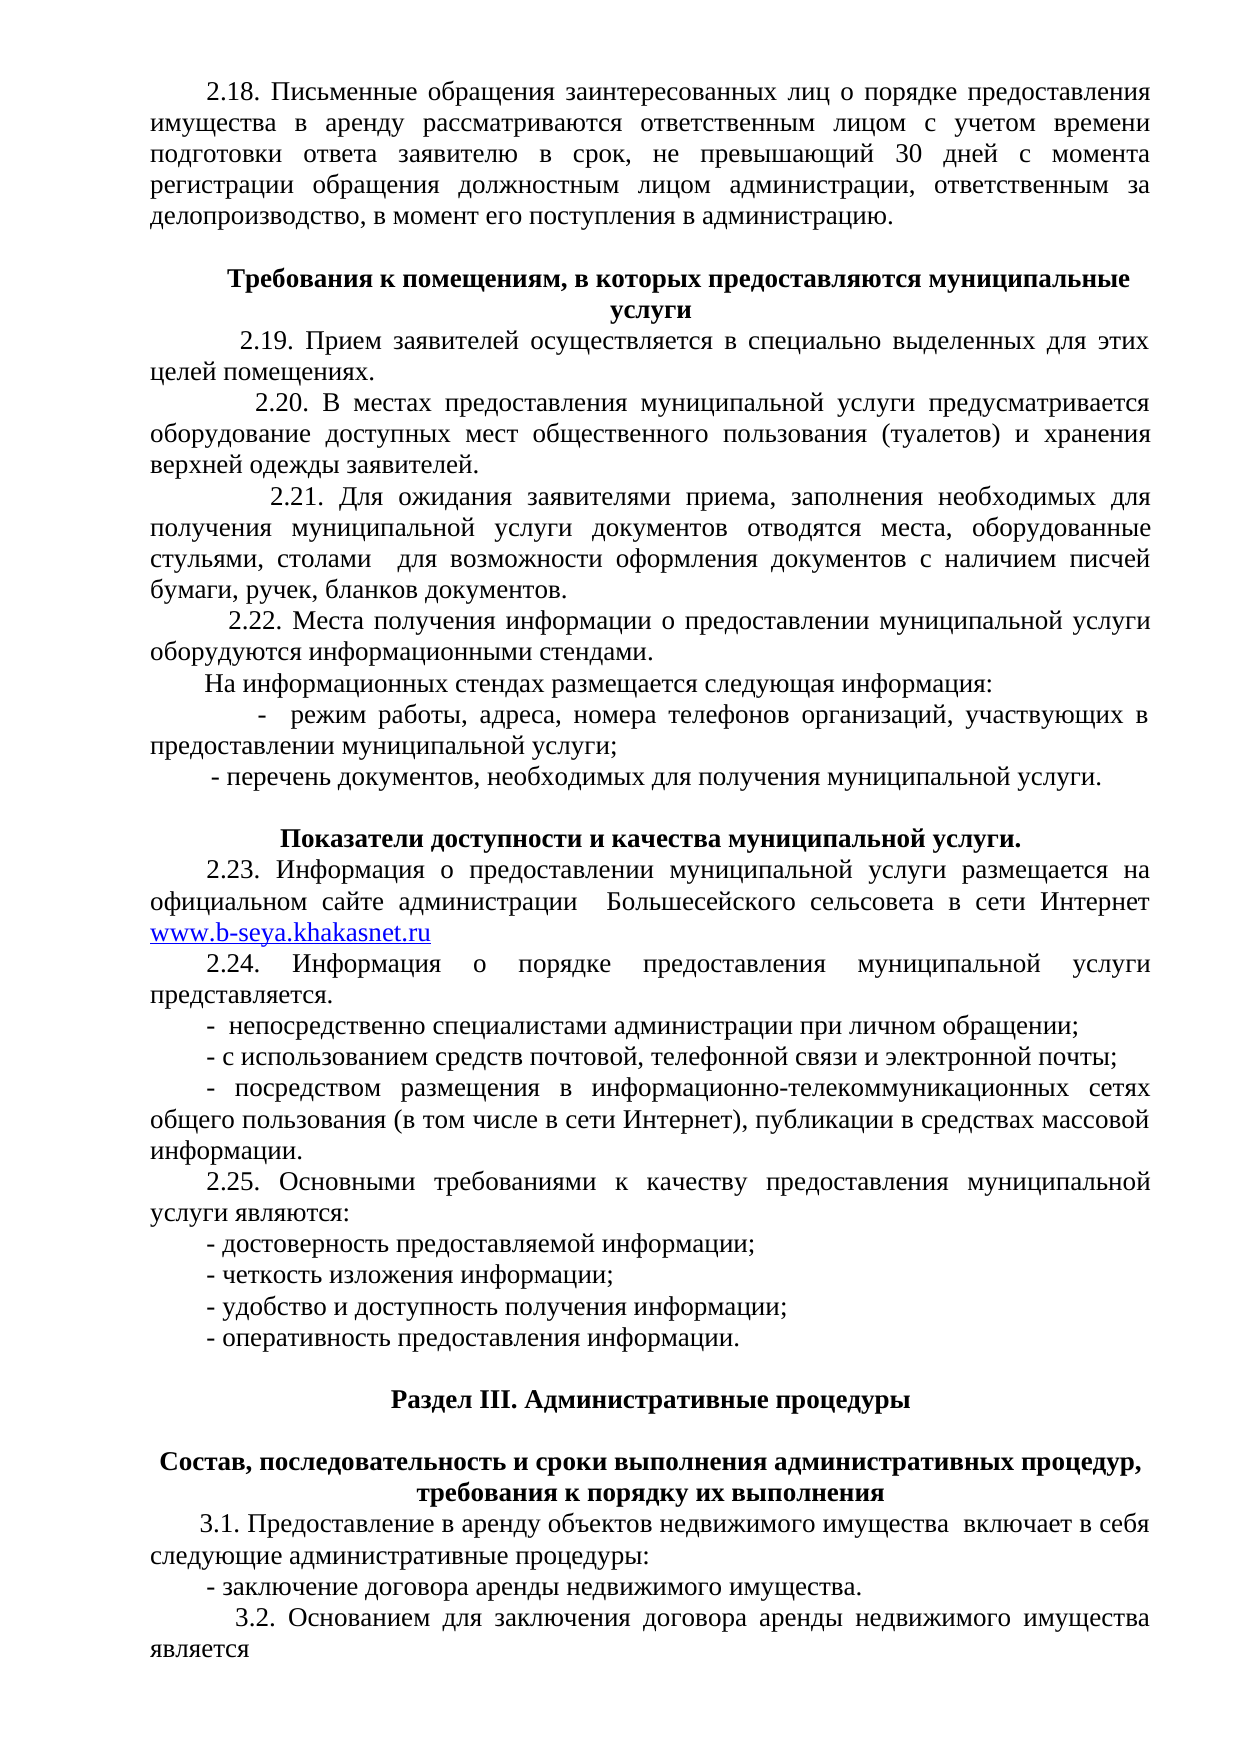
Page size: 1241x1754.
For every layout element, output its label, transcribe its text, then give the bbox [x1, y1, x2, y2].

text - непосредственно специалистами администрации при личном обращении; [150, 1009, 1152, 1040]
text 2.20. В местах предоставления муниципальной услуги предусматривается оборудование доступных мест общественного пользования (туалетов) и хранения верхней одежды заявителей. [150, 386, 1152, 480]
text - четкость изложения информации; [150, 1258, 1152, 1289]
text Показатели доступности и качества муниципальной услуги. [150, 822, 1152, 853]
text Раздел III. Административные процедуры [150, 1383, 1152, 1414]
text - с использованием средств почтовой, телефонной связи и электронной почты; [150, 1040, 1152, 1072]
text - оперативность предоставления информации. [150, 1321, 1152, 1352]
text - режим работы, адреса, номера телефонов организаций, участвующих в предоставлении муниципальной услуги; [150, 698, 1152, 760]
text - заключение договора аренды недвижимого имущества. [150, 1570, 1152, 1601]
text - перечень документов, необходимых для получения муниципальной услуги. [150, 760, 1152, 791]
text Требования к помещениям, в которых предоставляются муниципальные услуги [150, 262, 1152, 324]
text На информационных стендах размещается следующая информация: [150, 667, 1152, 698]
text 2.24. Информация о порядке предоставления муниципальной услуги представляется. [150, 947, 1152, 1009]
text 2.21. Для ожидания заявителями приема, заполнения необходимых для получения муниципальной услуги документов отводятся места, оборудованные стульями, столами для возможности оформления документов с наличием писчей бумаги, ручек, бланков документов. [150, 480, 1152, 604]
text 3.1. Предоставление в аренду объектов недвижимого имущества включает в себя следующие административные процедуры: [150, 1508, 1152, 1570]
text 2.22. Места получения информации о предоставлении муниципальной услуги оборудуются информационными стендами. [150, 604, 1152, 667]
text - достоверность предоставляемой информации; [150, 1227, 1152, 1258]
text 2.25. Основными требованиями к качеству предоставления муниципальной услуги являются: [150, 1165, 1152, 1227]
text 2.18. Письменные обращения заинтересованных лиц о порядке предоставления имущества в аренду рассматриваются ответственным лицом с учетом времени подготовки ответа заявителю в срок, не превышающий 30 дней с момента регистрации обращения должностным лицом администрации, ответственным за делопроизводство, в момент его поступления в администрацию. [150, 75, 1152, 231]
text 3.2. Основанием для заключения договора аренды недвижимого имущества является [150, 1601, 1152, 1663]
text Состав, последовательность и сроки выполнения административных процедур, требования к порядку их выполнения [150, 1445, 1152, 1508]
text - удобство и доступность получения информации; [150, 1289, 1152, 1321]
text - посредством размещения в информационно-телекоммуникационных сетях общего пользования (в том числе в сети Интернет), публикации в средствах массовой информации. [150, 1072, 1152, 1165]
text 2.19. Прием заявителей осуществляется в специально выделенных для этих целей помещениях. [150, 324, 1152, 386]
text 2.23. Информация о предоставлении муниципальной услуги размещается на официальном сайте администрации Большесейского сельсовета в сети Интернет www.b-seya.khakasnet.ru [150, 853, 1152, 947]
